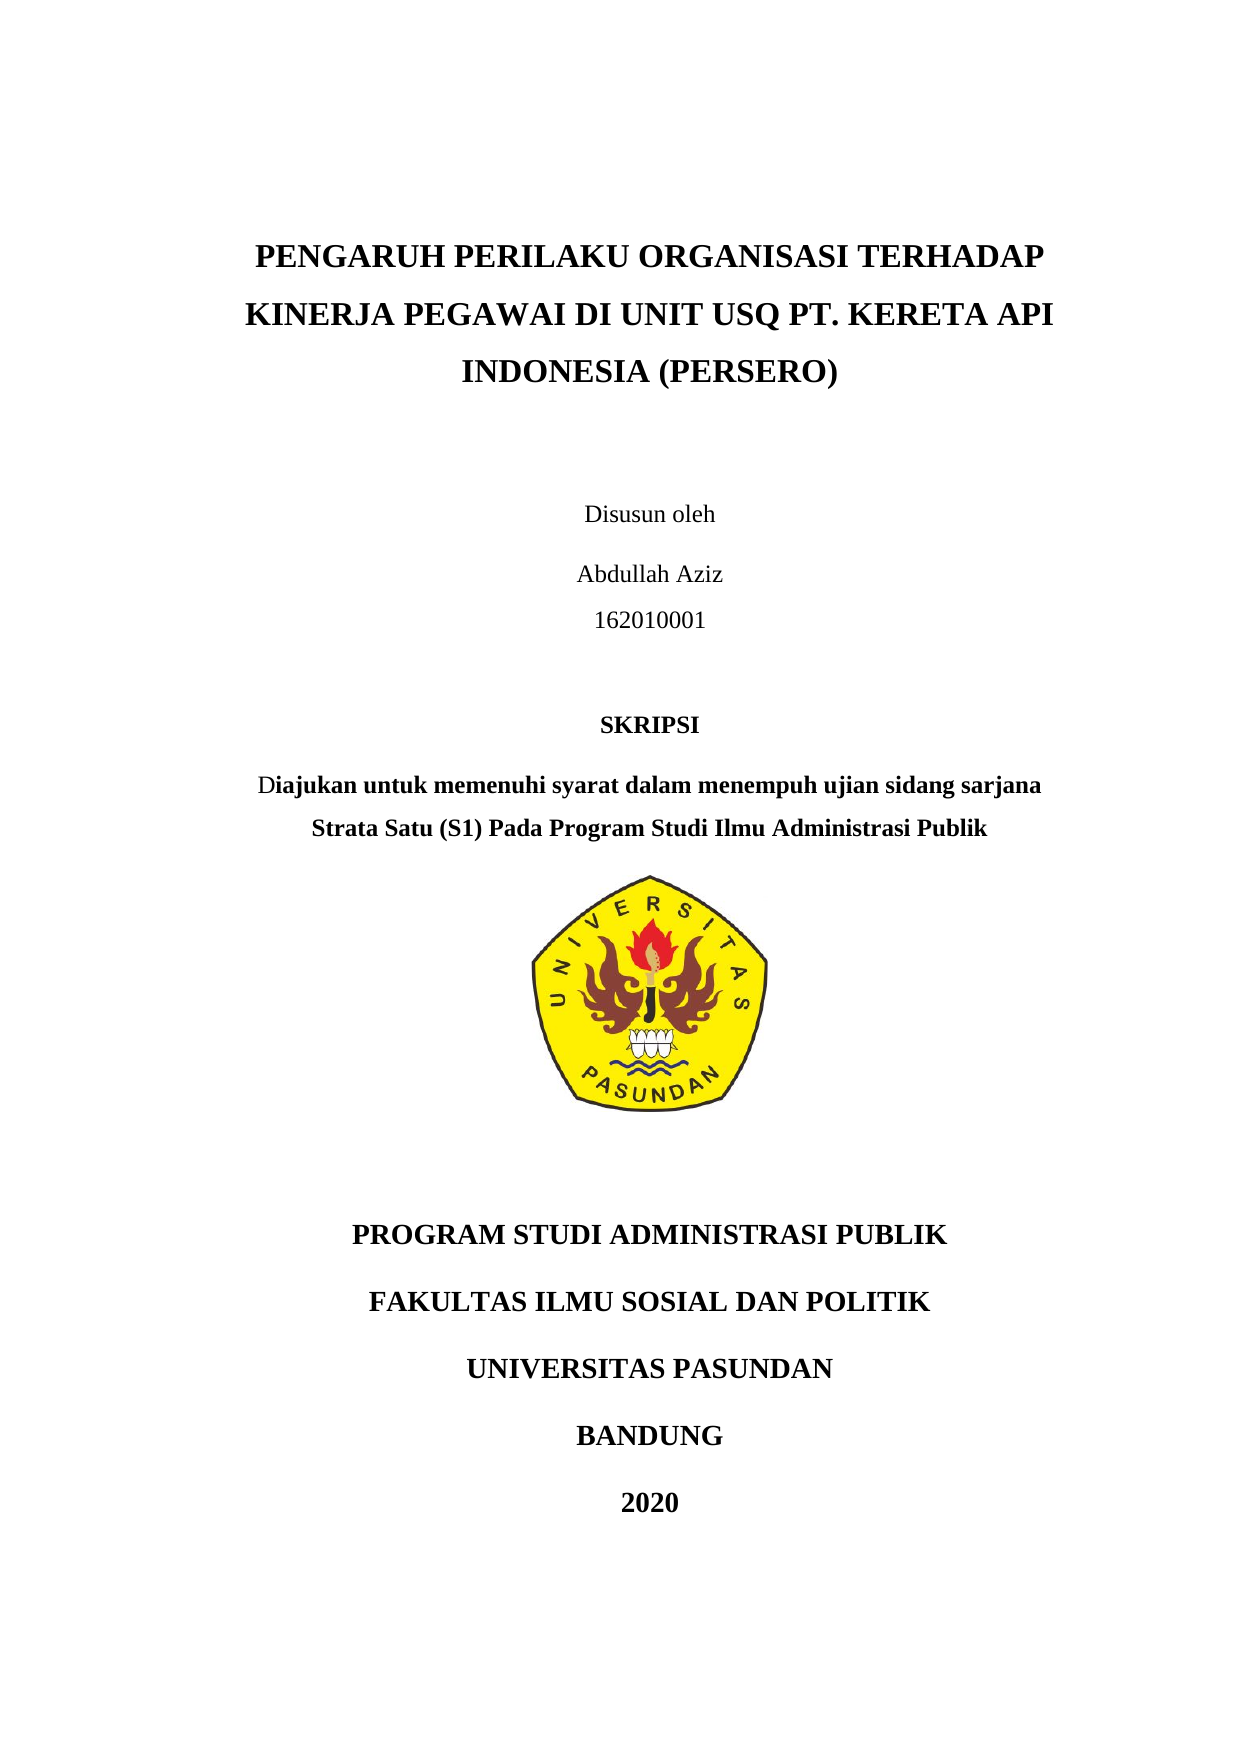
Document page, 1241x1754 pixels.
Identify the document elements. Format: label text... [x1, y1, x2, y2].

text Diajukan untuk memenuhi syarat dalam menempuh ujian sidang sarjana Strata Satu (S1) Pada Program Studi Ilmu Administrasi Publik [236, 770, 1063, 842]
text 2020 [236, 1485, 1063, 1518]
text Abdullah Aziz [236, 559, 1063, 588]
text FAKULTAS ILMU SOSIAL DAN POLITIK [236, 1284, 1063, 1318]
picture [531, 875, 768, 1112]
text PENGARUH PERILAKU ORGANISASI TERHADAP KINERJA PEGAWAI DI UNIT USQ PT. KERETA API INDONESIA (PERSERO) [236, 236, 1063, 389]
text 162010001 [236, 605, 1063, 633]
text Disusun oleh [236, 499, 1063, 528]
text PROGRAM STUDI ADMINISTRASI PUBLIK [236, 1217, 1063, 1251]
text BANDUNG [236, 1418, 1063, 1452]
text SKRIPSI [236, 710, 1063, 739]
text UNIVERSITAS PASUNDAN [236, 1351, 1063, 1384]
